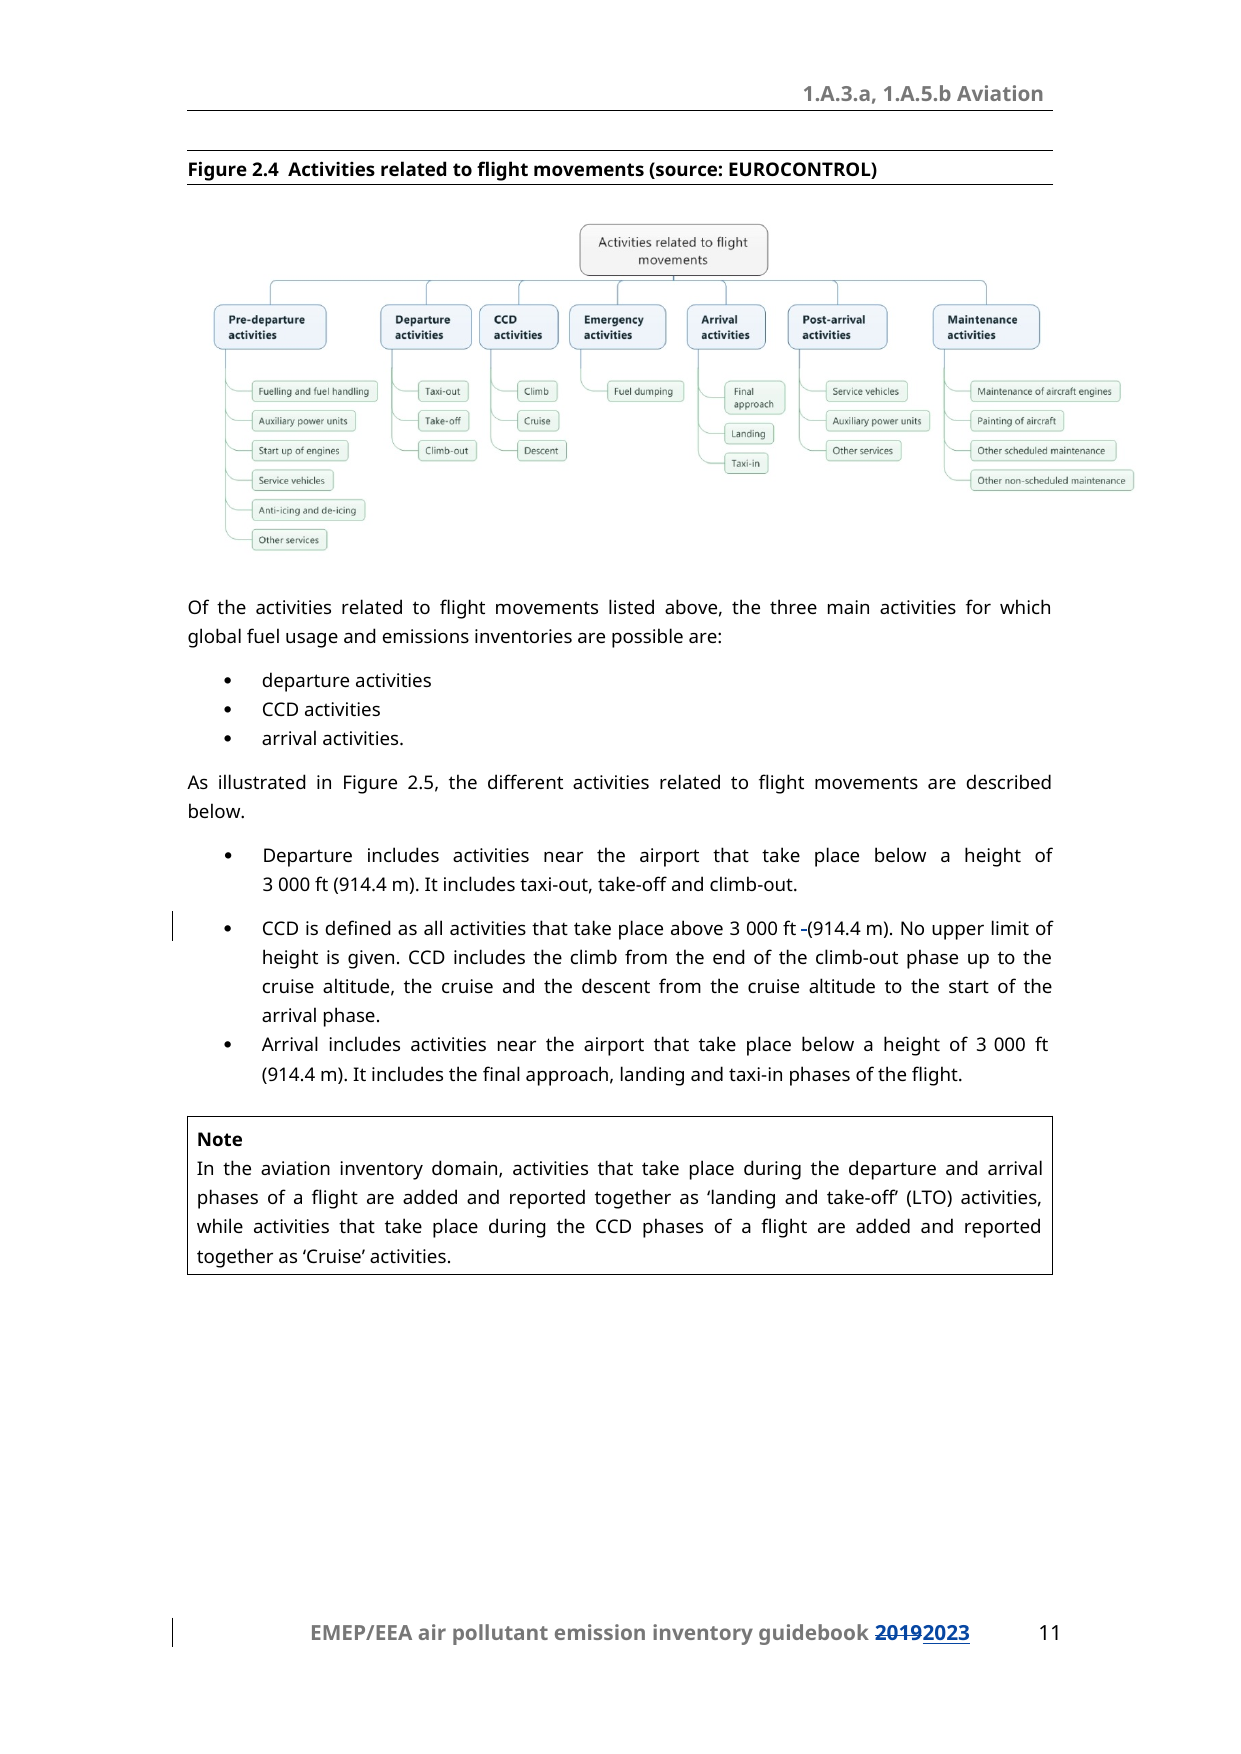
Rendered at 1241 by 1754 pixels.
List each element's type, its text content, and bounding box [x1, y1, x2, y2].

list Departure includes activities near the airport that take place below a height of 3 000 ft (914.4 m). It includes taxi-out, take-off and climb-out. [225, 838, 1053, 897]
list CCD is defined as all activities that take place above 3 000 ft (914.4 m). No upper limit of height is given. CCD includes the climb from the end of the climb-out phase up to the cruise altitude, the cruise and the descent from the cruise altitude to the start of the arrival phase. [224, 911, 1053, 1028]
text As illustrated in Figure 2.5, the different activities related to flight movements are described below. [187, 766, 1053, 824]
text Of the activities related to flight movements listed above, the three main activities for which global fuel usage and emissions inventories are possible are: [187, 591, 1053, 649]
list departure activities [224, 663, 1053, 693]
table_header Note In the aviation inventory domain, activities that take place during the departure and arrival phases of a flight are added and reported together as ‘landing and take-off’ (LTO) activities, while activities that take place during the CCD phases of a flight are added and reported together as ‘Cruise’ activities. [188, 1117, 1052, 1274]
list CCD activities [224, 693, 1053, 722]
list Arrival includes activities near the airport that take place below a height of 3 000 ft (914.4 m). It includes the final approach, landing and taxi-in phases of the flight. [224, 1028, 1053, 1086]
picture [187, 197, 1160, 576]
list arrival activities. [224, 722, 1053, 751]
